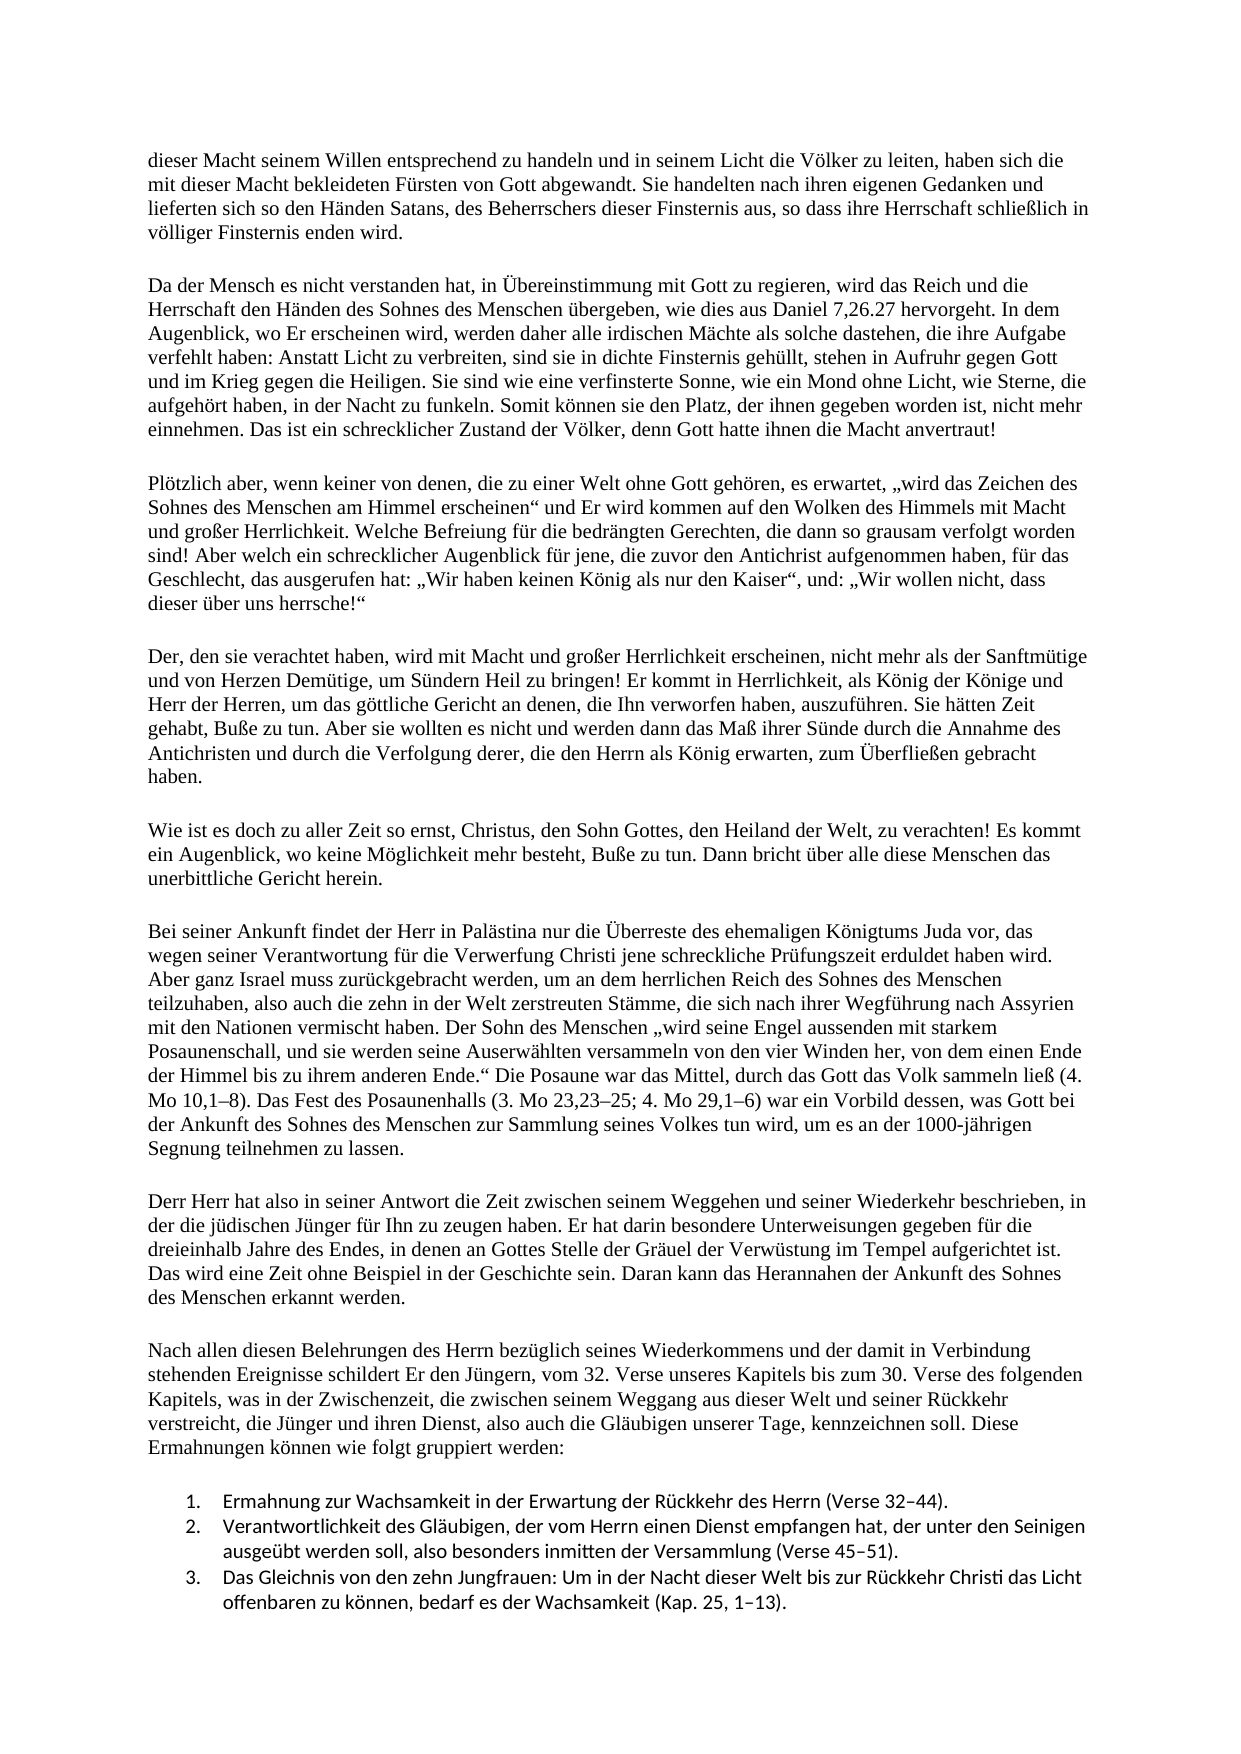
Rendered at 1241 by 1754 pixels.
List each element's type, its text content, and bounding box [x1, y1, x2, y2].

text Der, den sie verachtet haben, wird mit Macht und großer Herrlichkeit erscheinen, nicht mehr als der Sanftmütige und von Herzen Demütige, um Sündern Heil zu bringen! Er kommt in Herrlichkeit, als König der Könige und Herr der Herren, um das göttliche Gericht an denen, die Ihn verworfen haben, auszuführen. Sie hätten Zeit gehabt, Buße zu tun. Aber sie wollten es nicht und werden dann das Maß ihrer Sünde durch die Annahme des Antichristen und durch die Verfolgung derer, die den Herrn als König erwarten, zum Überfließen gebracht haben. [148, 644, 1093, 788]
text Da der Mensch es nicht verstanden hat, in Übereinstimmung mit Gott zu regieren, wird das Reich und die Herrschaft den Händen des Sohnes des Menschen übergeben, wie dies aus Daniel 7,26.27 hervorgeht. In dem Augenblick, wo Er erscheinen wird, werden daher alle irdischen Mächte als solche dastehen, die ihre Aufgabe verfehlt haben: Anstatt Licht zu verbreiten, sind sie in dichte Finsternis gehüllt, stehen in Aufruhr gegen Gott und im Krieg gegen die Heiligen. Sie sind wie eine verfinsterte Sonne, wie ein Mond ohne Licht, wie Sterne, die aufgehört haben, in der Nacht zu funkeln. Somit können sie den Platz, der ihnen gegeben worden ist, nicht mehr einnehmen. Das ist ein schrecklicher Zustand der Völker, denn Gott hatte ihnen die Macht anvertraut! [148, 273, 1093, 441]
text Wie ist es doch zu aller Zeit so ernst, Christus, den Sohn Gottes, den Heiland der Welt, zu verachten! Es kommt ein Augenblick, wo keine Möglichkeit mehr besteht, Buße zu tun. Dann bricht über alle diese Menschen das unerbittliche Gericht herein. [148, 818, 1093, 890]
text Bei seiner Ankunft findet der Herr in Palästina nur die Überreste des ehemaligen Königtums Juda vor, das wegen seiner Verantwortung für die Verwerfung Christi jene schreckliche Prüfungszeit erduldet haben wird. Aber ganz Israel muss zurückgebracht werden, um an dem herrlichen Reich des Sohnes des Menschen teilzuhaben, also auch die zehn in der Welt zerstreuten Stämme, die sich nach ihrer Wegführung nach Assyrien mit den Nationen vermischt haben. Der Sohn des Menschen „wird seine Engel aussenden mit starkem Posaunenschall, und sie werden seine Auserwählten versammeln von den vier Winden her, von dem einen Ende der Himmel bis zu ihrem anderen Ende.“ Die Posaune war das Mittel, durch das Gott das Volk sammeln ließ (4. Mo 10,1–8). Das Fest des Posaunenhalls (3. Mo 23,23–25; 4. Mo 29,1–6) war ein Vorbild dessen, was Gott bei der Ankunft des Sohnes des Menschen zur Sammlung seines Volkes tun wird, um es an der 1000-jährigen Segnung teilnehmen zu lassen. [148, 919, 1093, 1160]
text Derr Herr hat also in seiner Antwort die Zeit zwischen seinem Weggehen und seiner Wiederkehr beschrieben, in der die jüdischen Jünger für Ihn zu zeugen haben. Er hat darin besondere Unterweisungen gegeben für die dreieinhalb Jahre des Endes, in denen an Gottes Stelle der Gräuel der Verwüstung im Tempel aufgerichtet ist. Das wird eine Zeit ohne Beispiel in der Geschichte sein. Daran kann das Herannahen der Ankunft des Sohnes des Menschen erkannt werden. [148, 1189, 1093, 1309]
list Verantwortlichkeit des Gläubigen, der vom Herrn einen Dienst empfangen hat, der unter den Seinigen ausgeübt werden soll, also besonders inmitten der Versammlung (Verse 45–51). [185, 1513, 1093, 1564]
text Plötzlich aber, wenn keiner von denen, die zu einer Welt ohne Gott gehören, es erwartet, „wird das Zeichen des Sohnes des Menschen am Himmel erscheinen“ und Er wird kommen auf den Wolken des Himmels mit Macht und großer Herrlichkeit. Welche Befreiung für die bedrängten Gerechten, die dann so grausam verfolgt worden sind! Aber welch ein schrecklicher Augenblick für jene, die zuvor den Antichrist aufgenommen haben, für das Geschlecht, das ausgerufen hat: „Wir haben keinen König als nur den Kaiser“, und: „Wir wollen nicht, dass dieser über uns herrsche!“ [148, 471, 1093, 615]
text Nach allen diesen Belehrungen des Herrn bezüglich seines Wiederkommens und der damit in Verbindung stehenden Ereignisse schildert Er den Jüngern, vom 32. Verse unseres Kapitels bis zum 30. Verse des folgenden Kapitels, was in der Zwischenzeit, die zwischen seinem Weggang aus dieser Welt und seiner Rückkehr verstreicht, die Jünger und ihren Dienst, also auch die Gläubigen unserer Tage, kennzeichnen soll. Diese Ermahnungen können wie folgt gruppiert werden: [148, 1338, 1093, 1459]
list Ermahnung zur Wachsamkeit in der Erwartung der Rückkehr des Herrn (Verse 32–44). [185, 1488, 1093, 1513]
list Das Gleichnis von den zehn Jungfrauen: Um in der Nacht dieser Welt bis zur Rückkehr Christi das Licht offenbaren zu können, bedarf es der Wachsamkeit (Kap. 25, 1–13). [185, 1564, 1093, 1615]
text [148, 148, 1093, 244]
